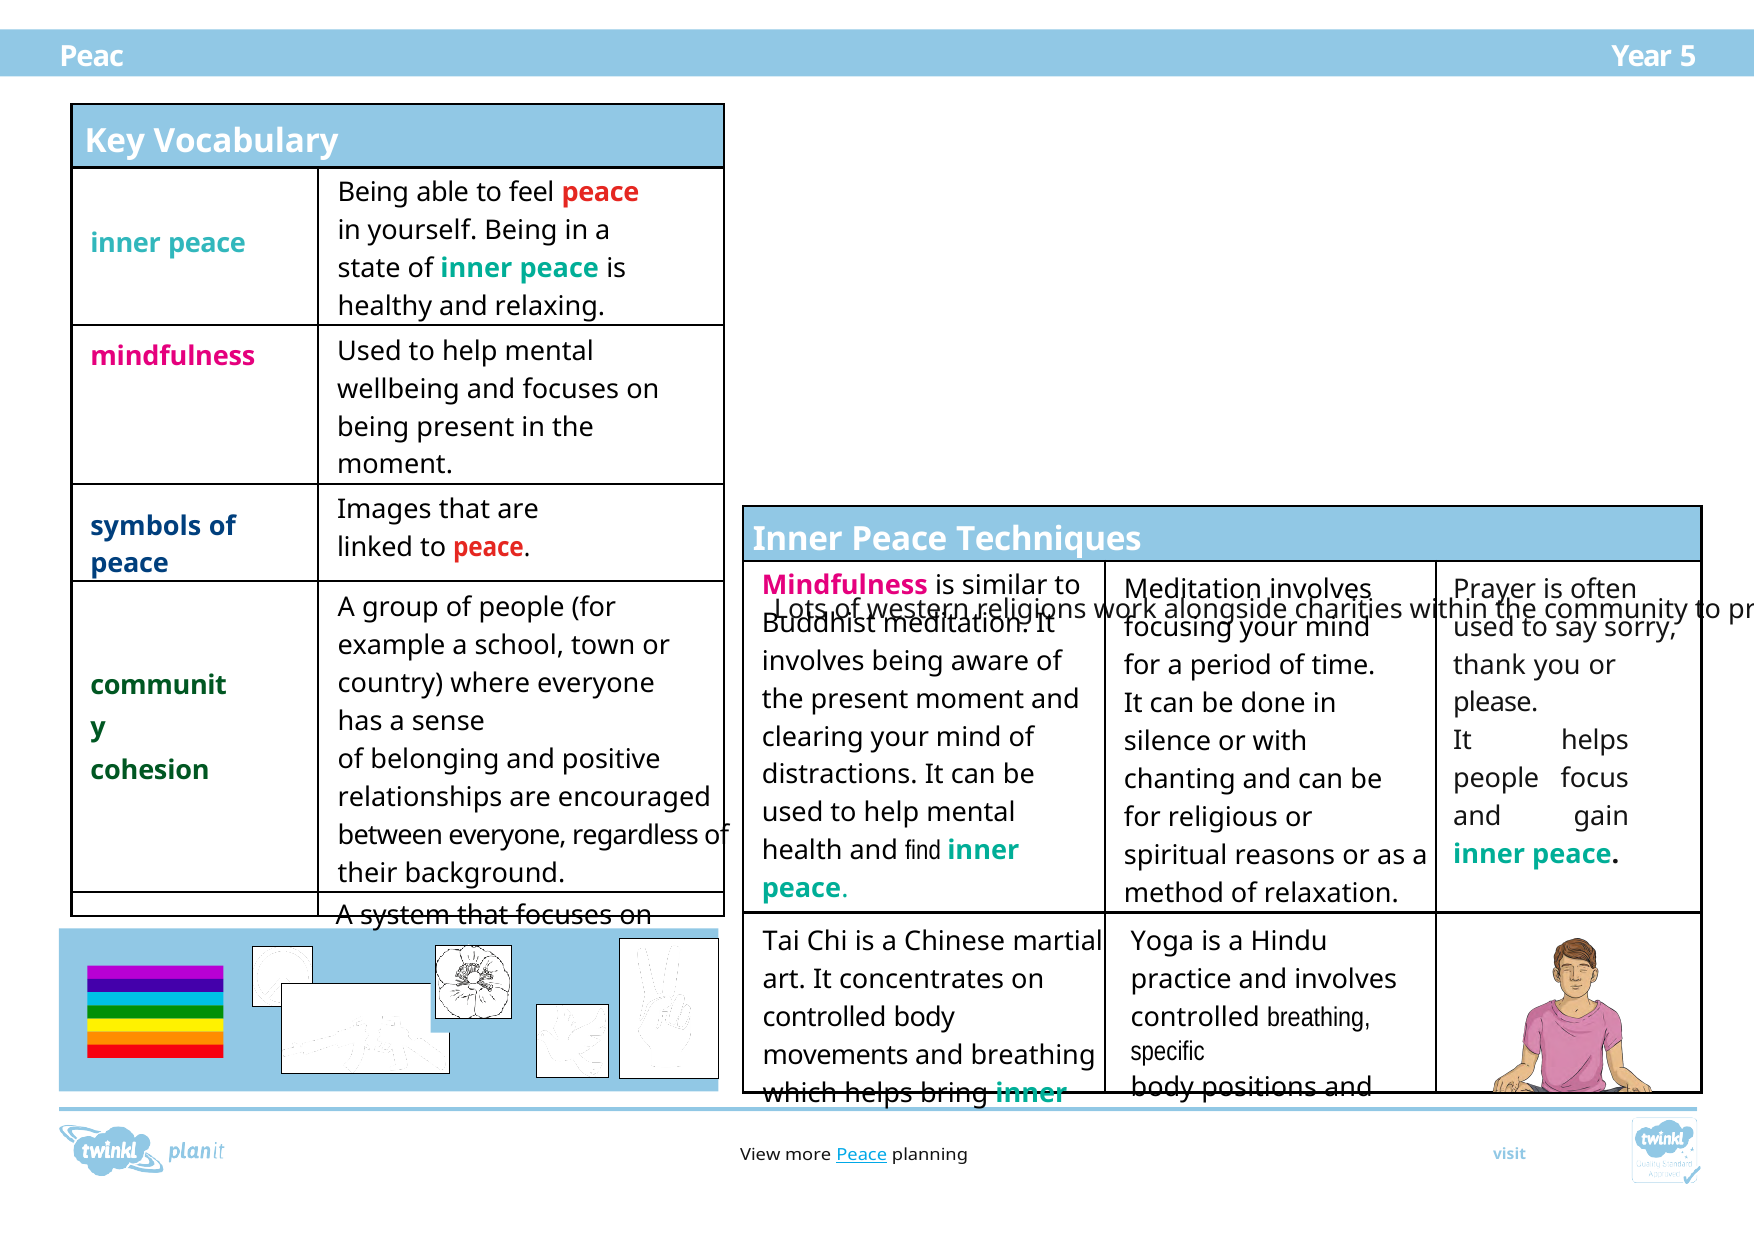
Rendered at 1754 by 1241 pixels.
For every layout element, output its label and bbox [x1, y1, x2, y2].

picture [282, 984, 449, 1073]
picture [436, 946, 511, 1018]
picture [537, 1005, 608, 1077]
picture [620, 939, 718, 1078]
picture [253, 947, 312, 1006]
picture [1492, 938, 1654, 1092]
picture [59, 1107, 1701, 1184]
